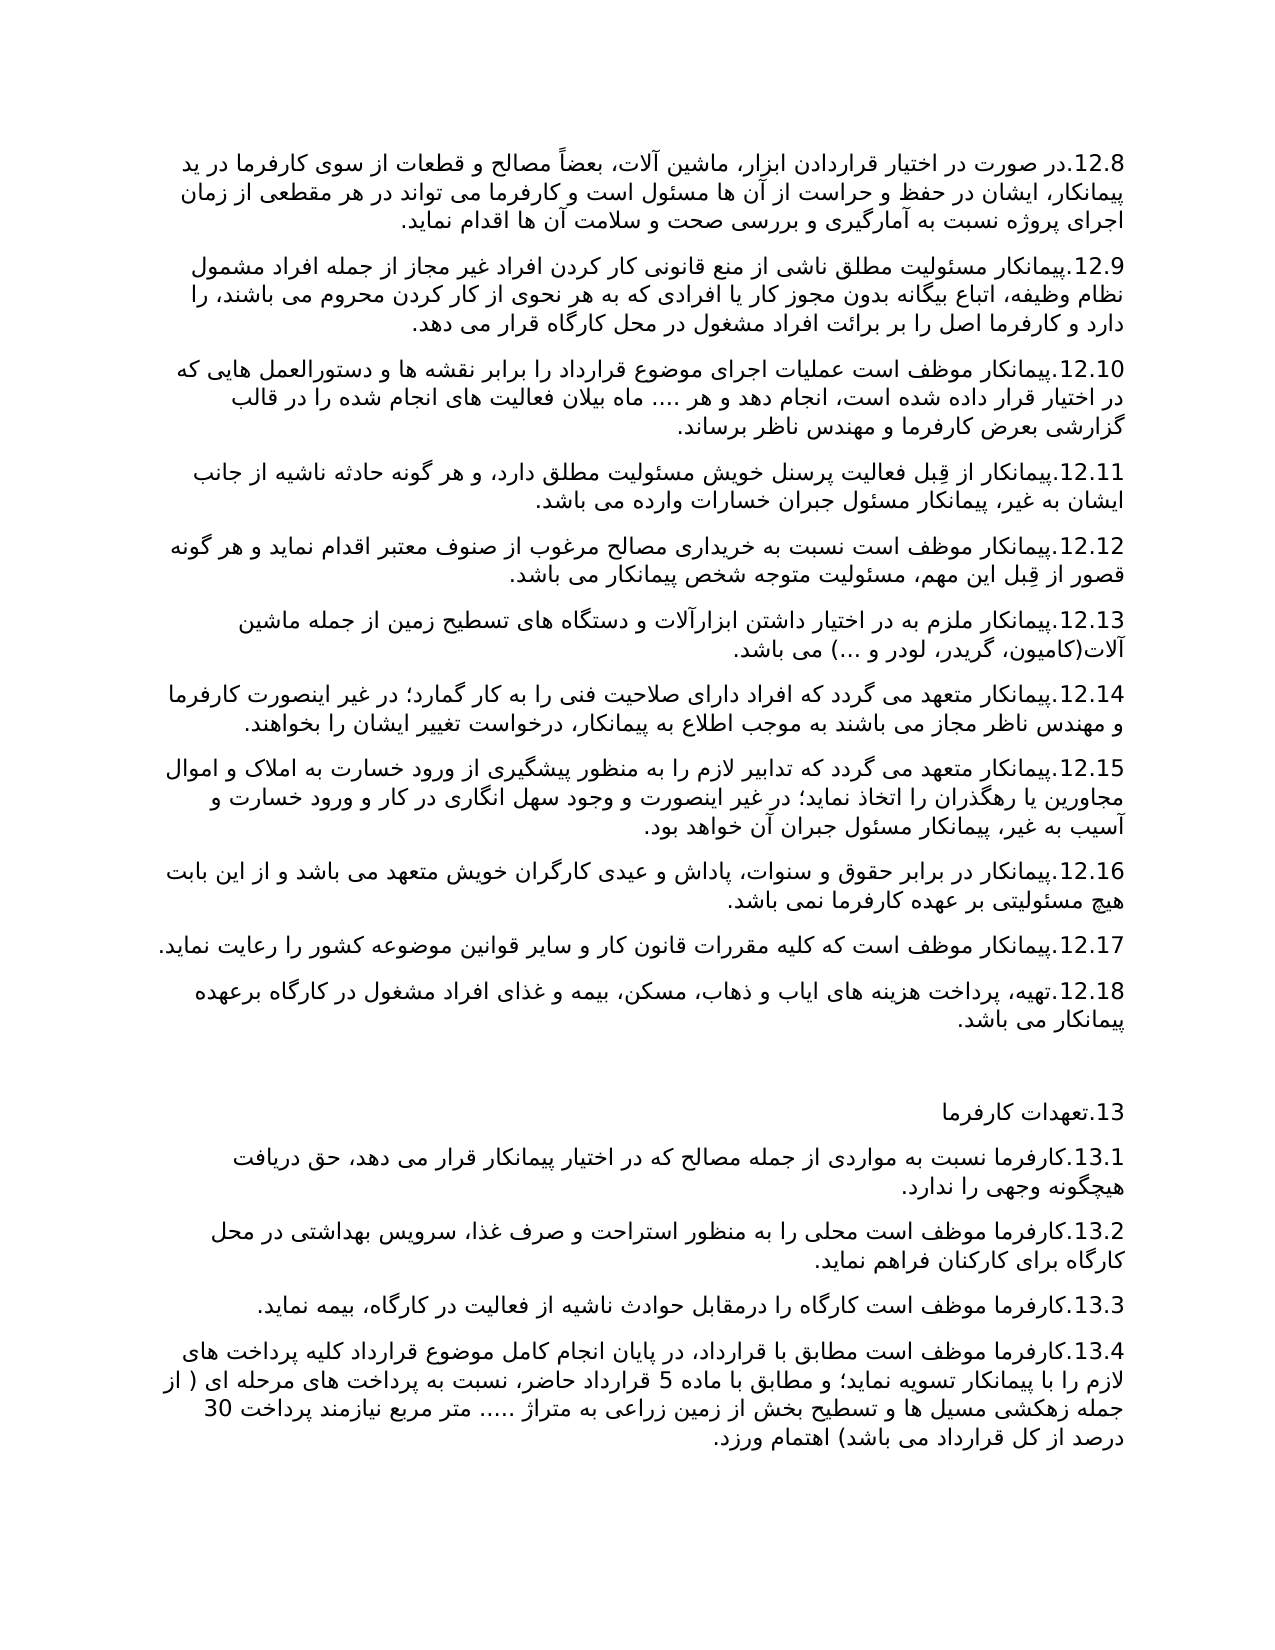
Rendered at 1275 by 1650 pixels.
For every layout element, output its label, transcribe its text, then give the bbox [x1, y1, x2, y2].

text 12.16.پیمانکار در برابر حقوق و سنوات، پاداش و عیدی کارگران خویش متعهد می باشد و از این بابت هیچ مسئولیتی بر عهده کارفرما نمی باشد. [150, 858, 1125, 914]
text 13.تعهدات کارفرما [150, 1099, 1125, 1126]
text 12.18.تهیه، پرداخت هزینه های ایاب و ذهاب، مسکن، بیمه و غذای افراد مشغول در کارگاه برعهده پیمانکار می باشد. [150, 978, 1125, 1033]
text 13.3.کارفرما موظف است کارگاه را درمقابل حوادث ناشیه از فعالیت در کارگاه، بیمه نماید. [150, 1293, 1125, 1319]
text 13.1.کارفرما نسبت به مواردی از جمله مصالح که در اختیار پیمانکار قرار می دهد، حق دریافت هیچگونه وجهی را ندارد. [150, 1144, 1125, 1200]
text 12.9.پیمانکار مسئولیت مطلق ناشی از منع قانونی کار کردن افراد غیر مجاز از جمله افراد مشمول نظام وظیفه، اتباع بیگانه بدون مجوز کار یا افرادی که به هر نحوی از کار کردن محروم می باشند، را دارد و کارفرما اصل را بر برائت افراد مشغول در محل کارگاه قرار می دهد. [150, 253, 1125, 337]
text 12.13.پیمانکار ملزم به در اختیار داشتن ابزارآلات و دستگاه های تسطیح زمین از جمله ماشین آلات(کامیون، گریدر، لودر و ...) می باشد. [150, 607, 1125, 662]
text 12.10.پیمانکار موظف است عملیات اجرای موضوع قرارداد را برابر نقشه ها و دستورالعمل هایی که در اختیار قرار داده شده است، انجام دهد و هر .... ماه بیلان فعالیت های انجام شده را در قالب گزارشی بعرض کارفرما و مهندس ناظر برساند. [150, 356, 1125, 440]
text 12.8.در صورت در اختیار قراردادن ابزار، ماشین آلات، بعضاً مصالح و قطعات از سوی کارفرما در ید پیمانکار، ایشان در حفظ و حراست از آن ها مسئول است و کارفرما می تواند در هر مقطعی از زمان اجرای پروژه نسبت به آمارگیری و بررسی صحت و سلامت آن ها اقدام نماید. [150, 150, 1125, 234]
text 12.11.پیمانکار از قِبل فعالیت پرسنل خویش مسئولیت مطلق دارد، و هر گونه حادثه ناشیه از جانب ایشان به غیر، پیمانکار مسئول جبران خسارات وارده می باشد. [150, 459, 1125, 514]
text 13.2.کارفرما موظف است محلی را به منظور استراحت و صرف غذا، سرویس بهداشتی در محل کارگاه برای کارکنان فراهم نماید. [150, 1218, 1125, 1274]
text 12.12.پیمانکار موظف است نسبت به خریداری مصالح مرغوب از صنوف معتبر اقدام نماید و هر گونه قصور از قِبل این مهم، مسئولیت متوجه شخص پیمانکار می باشد. [150, 533, 1125, 588]
text 13.4.کارفرما موظف است مطابق با قرارداد، در پایان انجام کامل موضوع قرارداد کلیه پرداخت های لازم را با پیمانکار تسویه نماید؛ و مطابق با ماده 5 قرارداد حاضر، نسبت به پرداخت های مرحله ای ( از جمله زهکشی مسیل ها و تسطیح بخش از زمین زراعی به متراژ ..... متر مربع نیازمند پرداخت 30 درصد از کل قرارداد می باشد) اهتمام ورزد. [150, 1338, 1125, 1451]
text 12.17.پیمانکار موظف است که کلیه مقررات قانون کار و سایر قوانین موضوعه کشور را رعایت نماید. [150, 932, 1125, 959]
text 12.14.پیمانکار متعهد می گردد که افراد دارای صلاحیت فنی را به کار گمارد؛ در غیر اینصورت کارفرما و مهندس ناظر مجاز می باشند به موجب اطلاع به پیمانکار، درخواست تغییر ایشان را بخواهند. [150, 681, 1125, 737]
text 12.15.پیمانکار متعهد می گردد که تدابیر لازم را به منظور پیشگیری از ورود خسارت به املاک و اموال مجاورین یا رهگذران را اتخاذ نماید؛ در غیر اینصورت و وجود سهل انگاری در کار و ورود خسارت و آسیب به غیر، پیمانکار مسئول جبران آن خواهد بود. [150, 755, 1125, 839]
